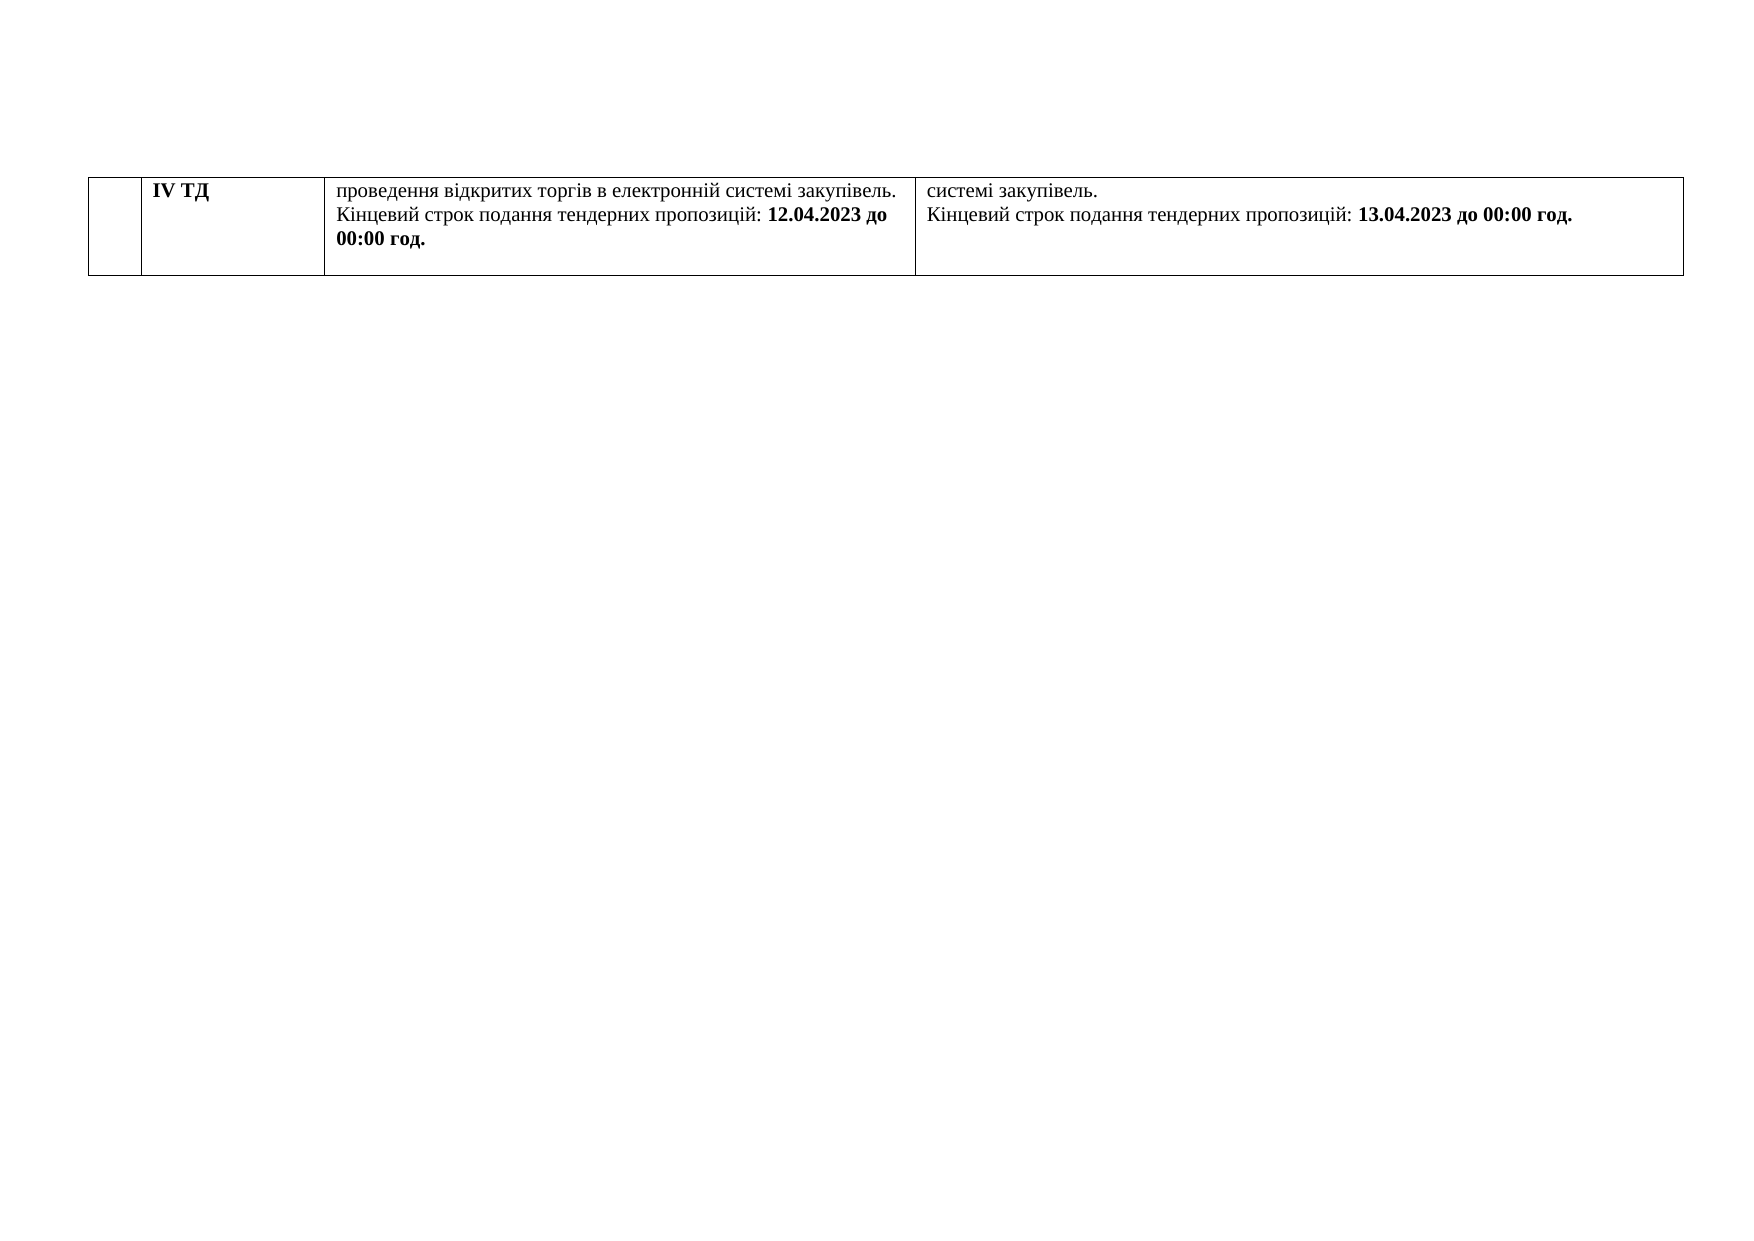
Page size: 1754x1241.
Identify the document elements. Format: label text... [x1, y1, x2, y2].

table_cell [142, 178, 324, 274]
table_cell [325, 178, 915, 274]
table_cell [916, 178, 1683, 274]
table_cell 3 [89, 178, 141, 274]
